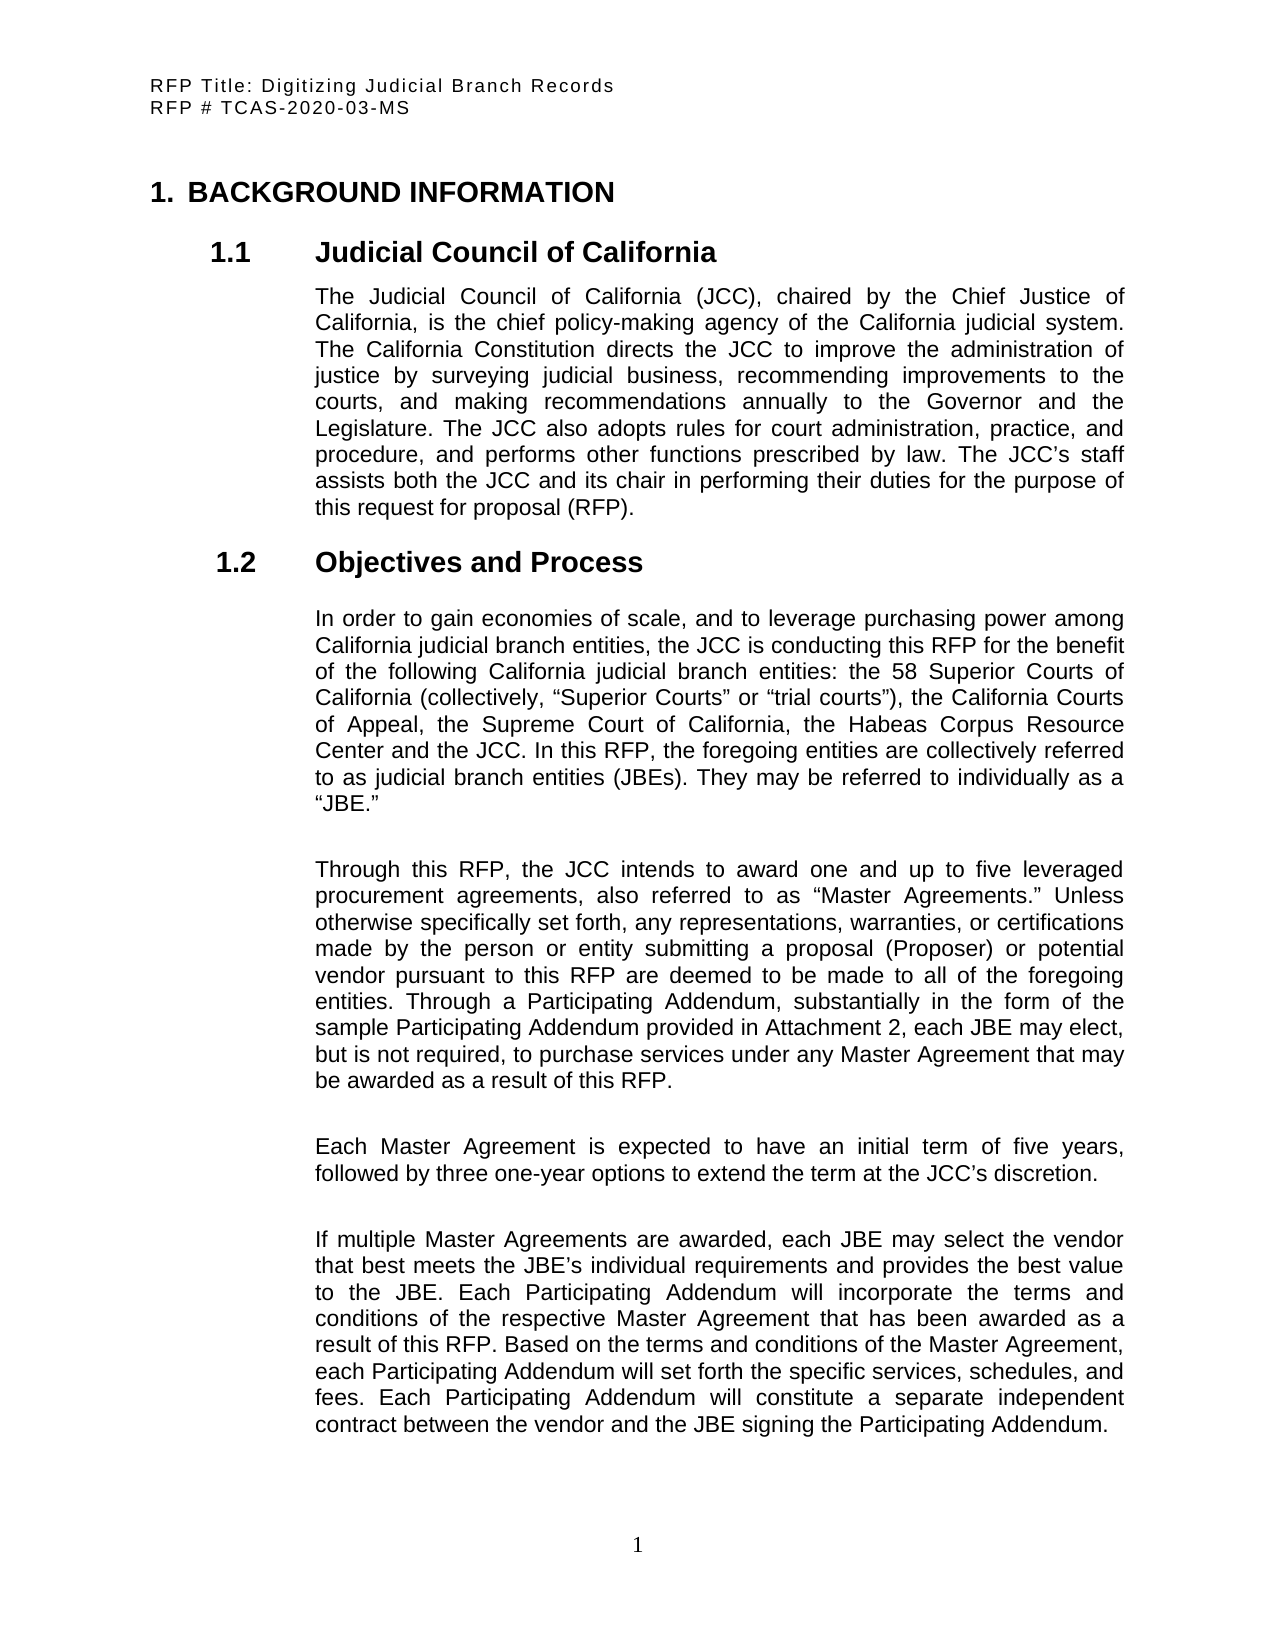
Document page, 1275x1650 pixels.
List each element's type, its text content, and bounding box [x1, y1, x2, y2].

text The Judicial Council of California (JCC), chaired by the Chief Justice of California, is the chief policy-making agency of the California judicial system. The California Constitution directs the JCC to improve the administration of justice by surveying judicial business, recommending improvements to the courts, and making recommendations annually to the Governor and the Legislature. The JCC also adopts rules for court administration, practice, and procedure, and performs other functions prescribed by law. The JCC’s staff assists both the JCC and its chair in performing their duties for the purpose of this request for proposal (RFP). [315, 283, 1125, 520]
text In order to gain economies of scale, and to leverage purchasing power among California judicial branch entities, the JCC is conducting this RFP for the benefit of the following California judicial branch entities: the 58 Superior Courts of California (collectively, “Superior Courts” or “trial courts”), the California Courts of Appeal, the Supreme Court of California, the Habeas Corpus Resource Center and the JCC. In this RFP, the foregoing entities are collectively referred to as judicial branch entities (JBEs). They may be referred to individually as a “JBE.” [315, 605, 1125, 816]
text Each Master Agreement is expected to have an initial term of five years, followed by three one-year options to extend the term at the JCC’s discretion. [315, 1133, 1125, 1186]
subtitle BACKGROUND INFORMATION [150, 175, 1125, 208]
subtitle 1.1 Judicial Council of California [210, 235, 1125, 269]
subtitle 1.2 Objectives and Process [216, 545, 1125, 579]
text If multiple Master Agreements are awarded, each JBE may select the vendor that best meets the JBE’s individual requirements and provides the best value to the JBE. Each Participating Addendum will incorporate the terms and conditions of the respective Master Agreement that has been awarded as a result of this RFP. Based on the terms and conditions of the Master Agreement, each Participating Addendum will set forth the specific services, schedules, and fees. Each Participating Addendum will constitute a separate independent contract between the vendor and the JBE signing the Participating Addendum. [315, 1226, 1125, 1437]
text Through this RFP, the JCC intends to award one and up to five leveraged procurement agreements, also referred to as “Master Agreements.” Unless otherwise specifically set forth, any representations, warranties, or certifications made by the person or entity submitting a proposal (Proposer) or potential vendor pursuant to this RFP are deemed to be made to all of the foregoing entities. Through a Participating Addendum, substantially in the form of the sample Participating Addendum provided in Attachment 2, each JBE may elect, but is not required, to purchase services under any Master Agreement that may be awarded as a result of this RFP. [315, 856, 1125, 1093]
